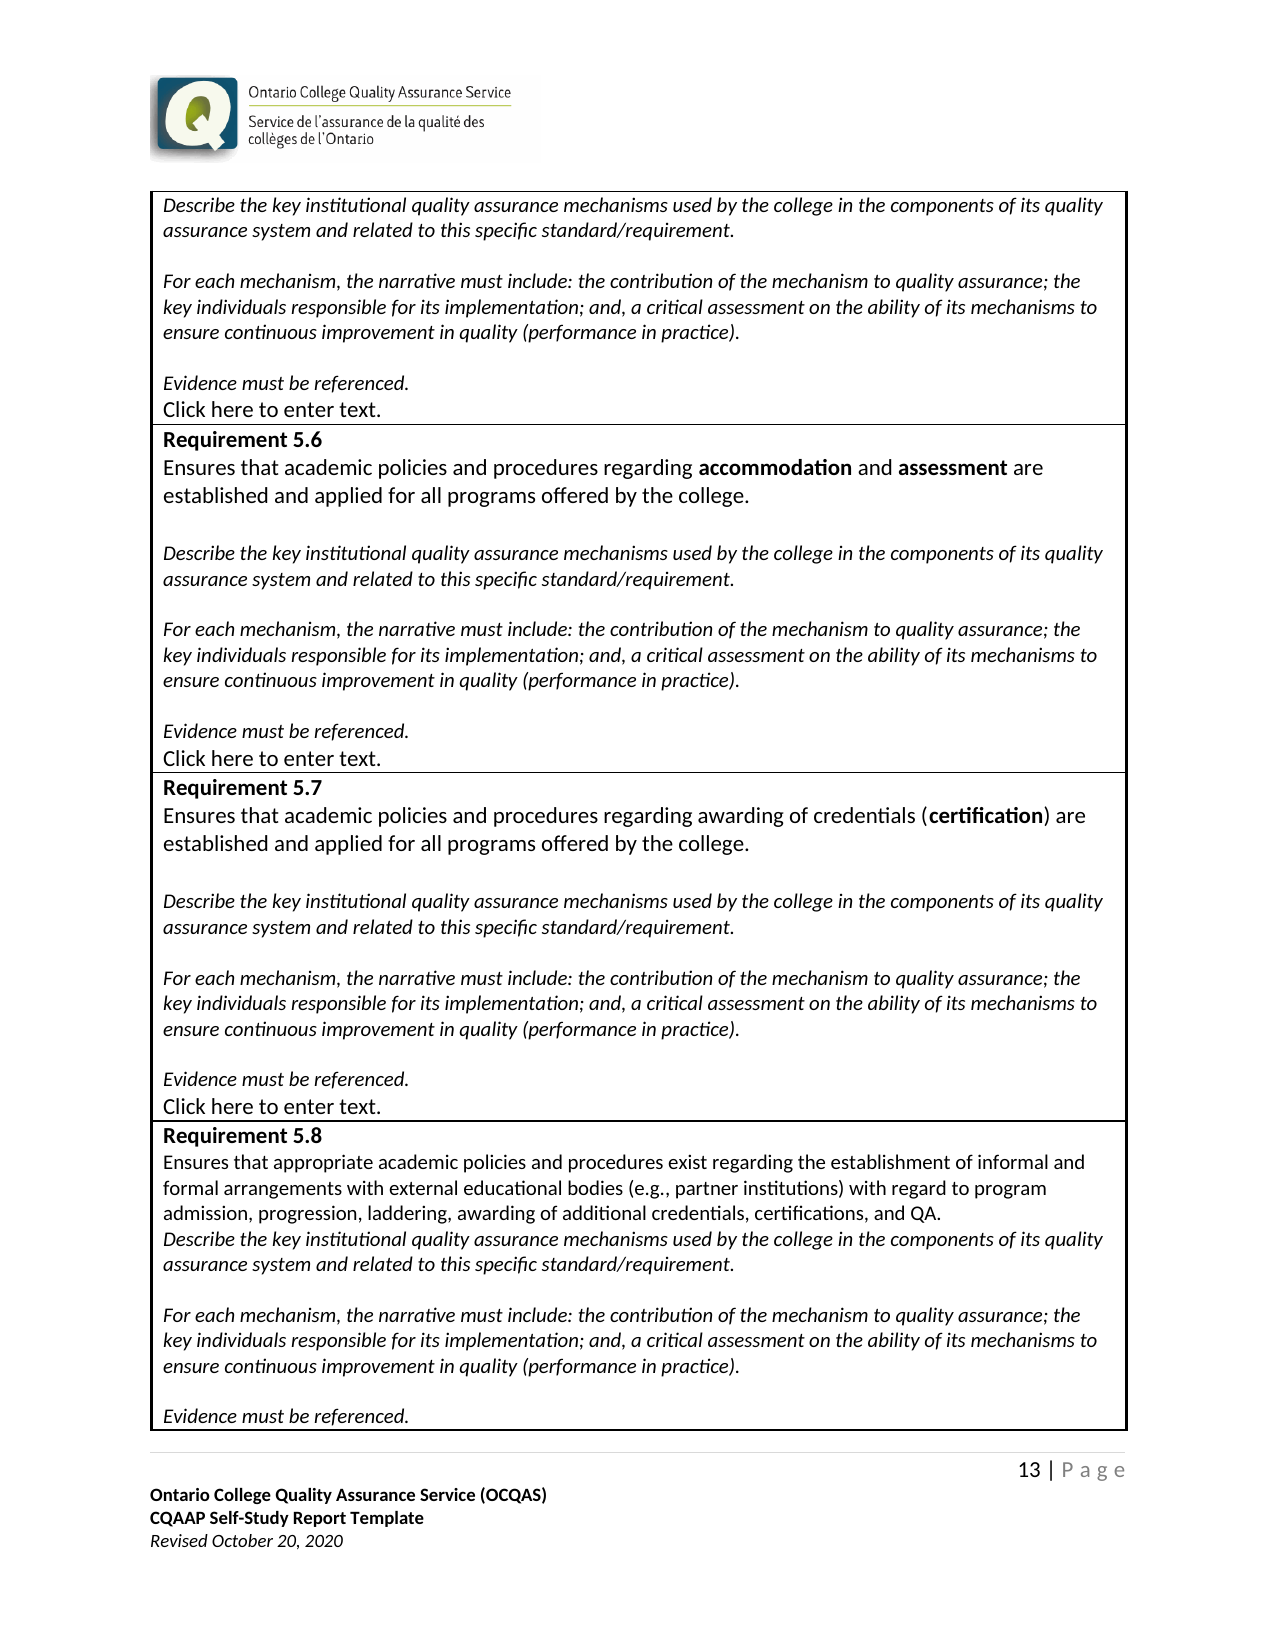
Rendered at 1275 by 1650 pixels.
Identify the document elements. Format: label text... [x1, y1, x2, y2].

table_cell Requirement 5.6 Ensures that academic policies and procedures regarding accommodation and assessment are established and applied for all programs offered by the college. Describe the key institutional quality assurance mechanisms used by the college in the components of its quality assurance system and related to this specific standard/requirement. For each mechanism, the narrative must include: the contribution of the mechanism to quality assurance; the key individuals responsible for its implementation; and, a critical assessment on the ability of its mechanisms to ensure continuous improvement in quality (performance in practice). Evidence must be referenced. [153, 425, 1125, 772]
table_cell Requirement 5.7 Ensures that academic policies and procedures regarding awarding of credentials (certification) are established and applied for all programs offered by the college. Describe the key institutional quality assurance mechanisms used by the college in the components of its quality assurance system and related to this specific standard/requirement. For each mechanism, the narrative must include: the contribution of the mechanism to quality assurance; the key individuals responsible for its implementation; and, a critical assessment on the ability of its mechanisms to ensure continuous improvement in quality (performance in practice). Evidence must be referenced. [153, 773, 1125, 1120]
picture [150, 75, 542, 163]
